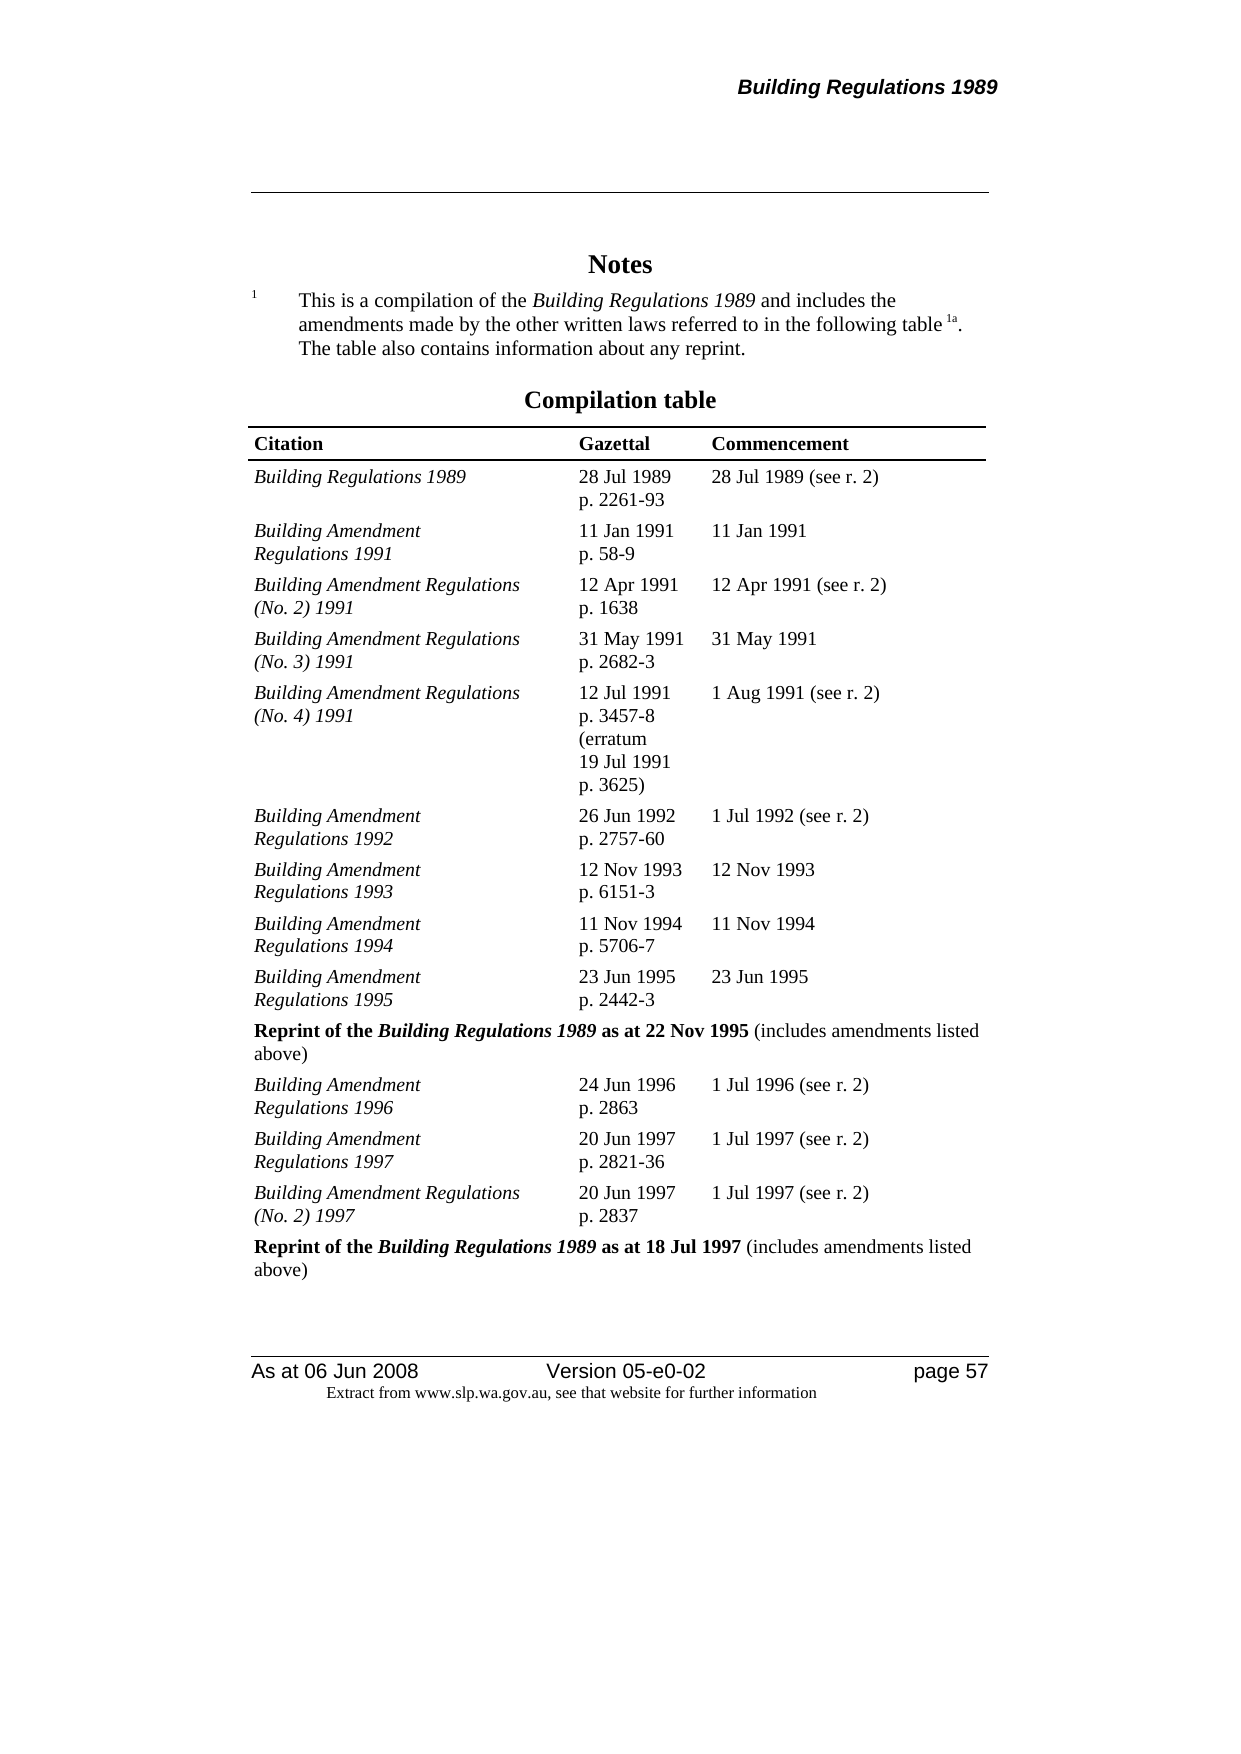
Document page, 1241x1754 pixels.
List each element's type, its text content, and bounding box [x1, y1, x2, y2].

subtitle Compilation table [251, 385, 989, 413]
table_cell 11 Jan 1991 [706, 515, 986, 569]
table_cell 12 Apr 1991 p. 1638 [573, 569, 706, 623]
table_cell 24 Jun 1996 p. 2863 [573, 1069, 706, 1123]
table_cell 26 Jun 1992 p. 2757-60 [573, 800, 706, 853]
table_header Commencement [706, 428, 986, 459]
table_cell Building Amendment Regulations 1997 [248, 1123, 573, 1177]
table_cell 1 Jul 1997 (see r. 2) [706, 1177, 986, 1231]
table_cell 1 Aug 1991 (see r. 2) [706, 677, 986, 799]
table_cell 12 Apr 1991 (see r. 2) [706, 569, 986, 623]
table_cell 11 Nov 1994 p. 5706-7 [573, 908, 706, 961]
table_cell Reprint of the Building Regulations 1989 as at 22 Nov 1995 (includes amendments listed above) [248, 1015, 986, 1069]
table_cell 12 Nov 1993 p. 6151-3 [573, 854, 706, 907]
subtitle Notes [251, 248, 989, 279]
table_cell Reprint of the Building Regulations 1989 as at 18 Jul 1997 (includes amendments listed above) [248, 1231, 986, 1285]
table_cell 12 Nov 1993 [706, 854, 986, 907]
table_cell 28 Jul 1989 p. 2261-93 [573, 461, 706, 515]
table_cell 23 Jun 1995 [706, 961, 986, 1015]
table_cell Building Regulations 1989 [248, 461, 573, 515]
table_cell Building Amendment Regulations 1991 [248, 515, 573, 569]
table_cell Building Amendment Regulations 1996 [248, 1069, 573, 1123]
table_cell 20 Jun 1997 p. 2837 [573, 1177, 706, 1231]
text 1 This is a compilation of the Building Regulations 1989 and includes the amendments made by the other written laws referred to in the following table 1a. The table also contains information about any reprint. [251, 287, 988, 360]
table_cell 11 Jan 1991 p. 58-9 [573, 515, 706, 569]
table_cell 28 Jul 1989 (see r. 2) [706, 461, 986, 515]
table_header Citation [248, 428, 573, 459]
table_cell 31 May 1991 [706, 623, 986, 677]
table_cell Building Amendment Regulations 1993 [248, 854, 573, 907]
table_cell 1 Jul 1992 (see r. 2) [706, 800, 986, 853]
table_header Gazettal [573, 428, 706, 459]
table_cell 1 Jul 1997 (see r. 2) [706, 1123, 986, 1177]
table_cell 23 Jun 1995 p. 2442-3 [573, 961, 706, 1015]
table_cell 1 Jul 1996 (see r. 2) [706, 1069, 986, 1123]
table_cell 31 May 1991 p. 2682-3 [573, 623, 706, 677]
table_cell Building Amendment Regulations (No. 2) 1991 [248, 569, 573, 623]
table_cell Building Amendment Regulations 1994 [248, 908, 573, 961]
table_cell 20 Jun 1997 p. 2821-36 [573, 1123, 706, 1177]
table_cell 11 Nov 1994 [706, 908, 986, 961]
table_cell Building Amendment Regulations (No. 2) 1997 [248, 1177, 573, 1231]
table_cell Building Amendment Regulations 1992 [248, 800, 573, 853]
table_cell Building Amendment Regulations (No. 4) 1991 [248, 677, 573, 799]
table_cell Building Amendment Regulations 1995 [248, 961, 573, 1015]
table_cell 12 Jul 1991 p. 3457-8 (erratum 19 Jul 1991 p. 3625) [573, 677, 706, 799]
table_cell Building Amendment Regulations (No. 3) 1991 [248, 623, 573, 677]
